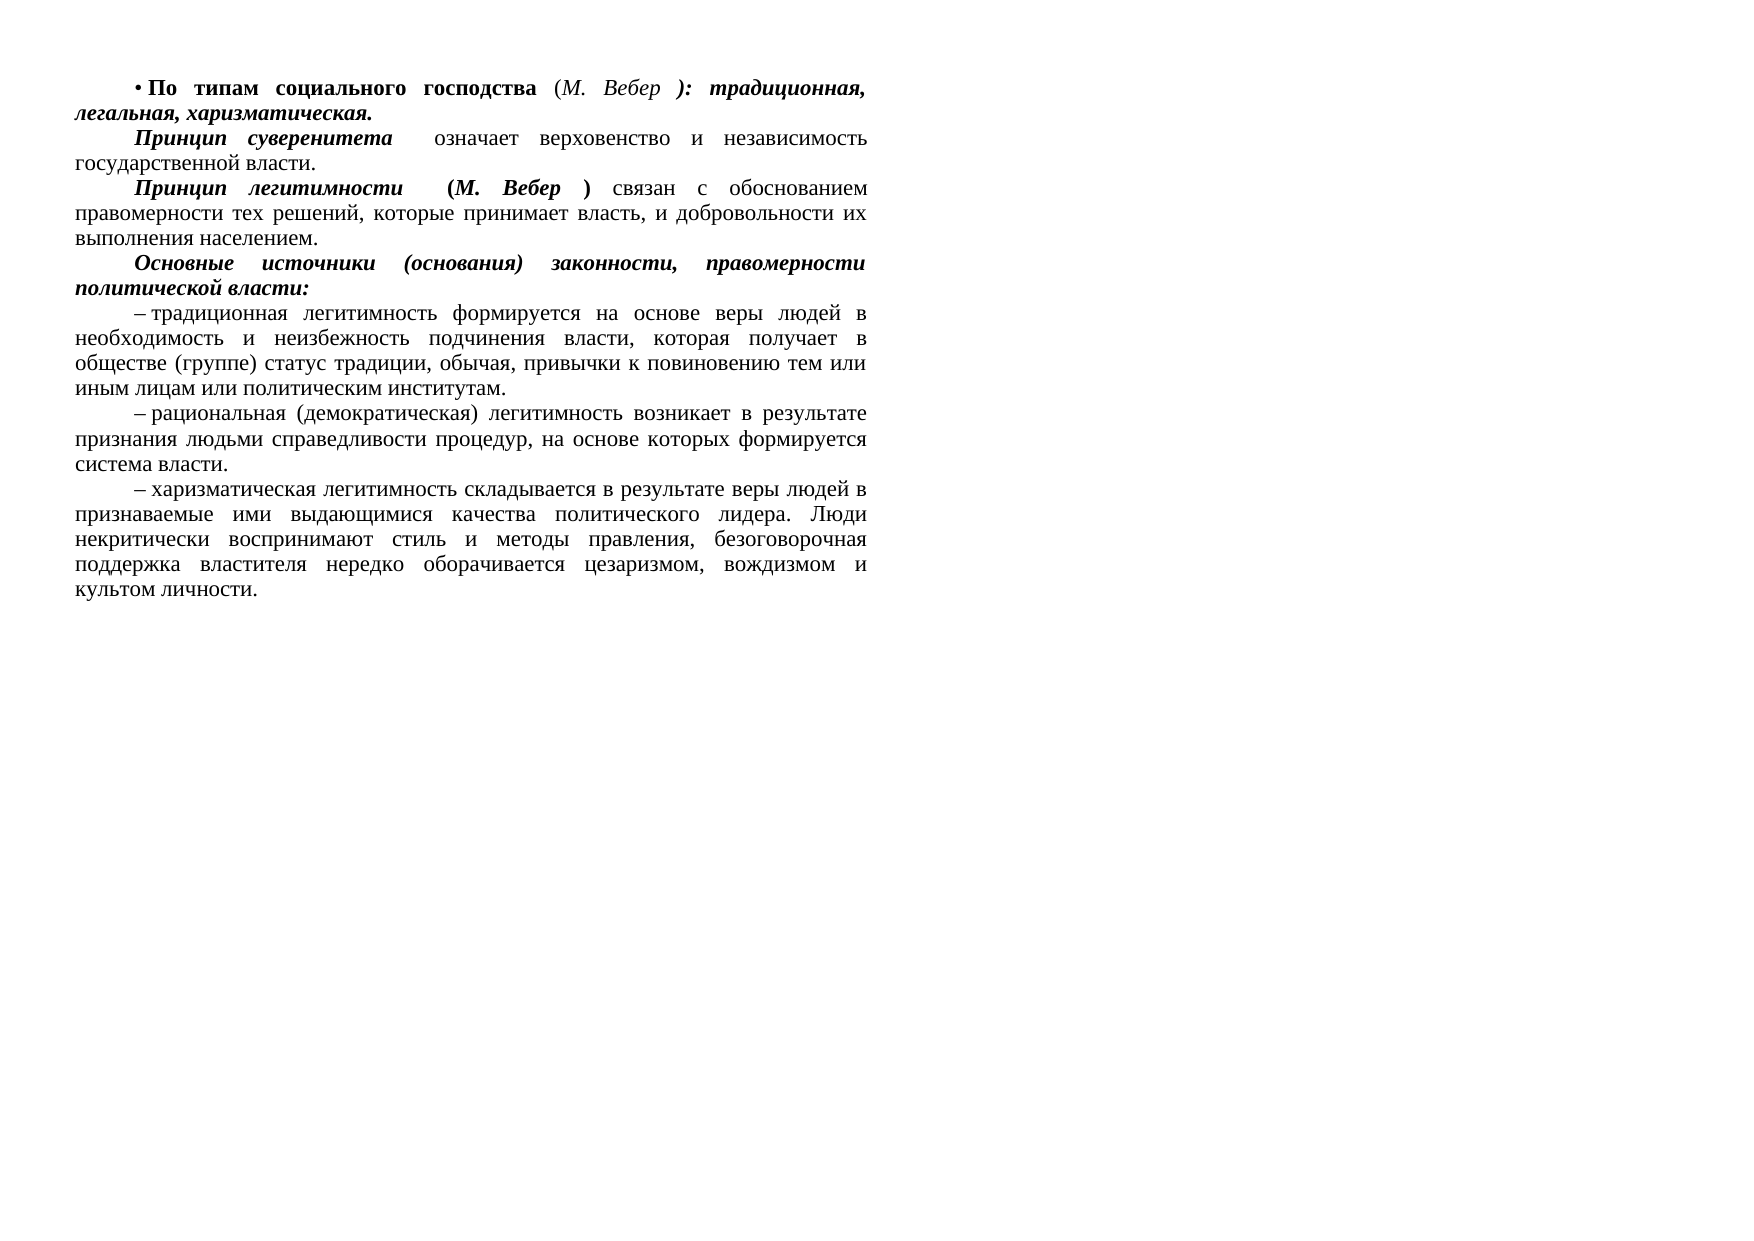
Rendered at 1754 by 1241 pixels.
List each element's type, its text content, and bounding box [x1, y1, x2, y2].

text – харизматическая легитимность складывается в результате веры людей в признаваемые ими выдающимися качества политического лидера. Люди некритически воспринимают стиль и методы правления, безоговорочная поддержка властителя нередко оборачивается цезаризмом, вождизмом и культом личности. [75, 476, 868, 601]
text – традиционная легитимность формируется на основе веры людей в необходимость и неизбежность подчинения власти, которая получает в обществе (группе) статус традиции, обычая, привычки к повиновению тем или иным лицам или политическим институтам. [75, 301, 868, 401]
text Основные источники (основания) законности, правомерности политической власти: [75, 250, 868, 301]
text – рациональная (демократическая) легитимность возникает в результате признания людьми справедливости процедур, на основе которых формируется система власти. [75, 401, 868, 476]
text Принцип легитимности (М. Вебер ) связан с обоснованием правомерности тех решений, которые принимает власть, и добровольности их выполнения населением. [75, 175, 868, 250]
text Принцип суверенитета означает верховенство и независимость государственной власти. [75, 125, 868, 175]
text • По типам социального господства (М. Вебер ): традиционная, легальная, харизматическая. [75, 75, 868, 125]
